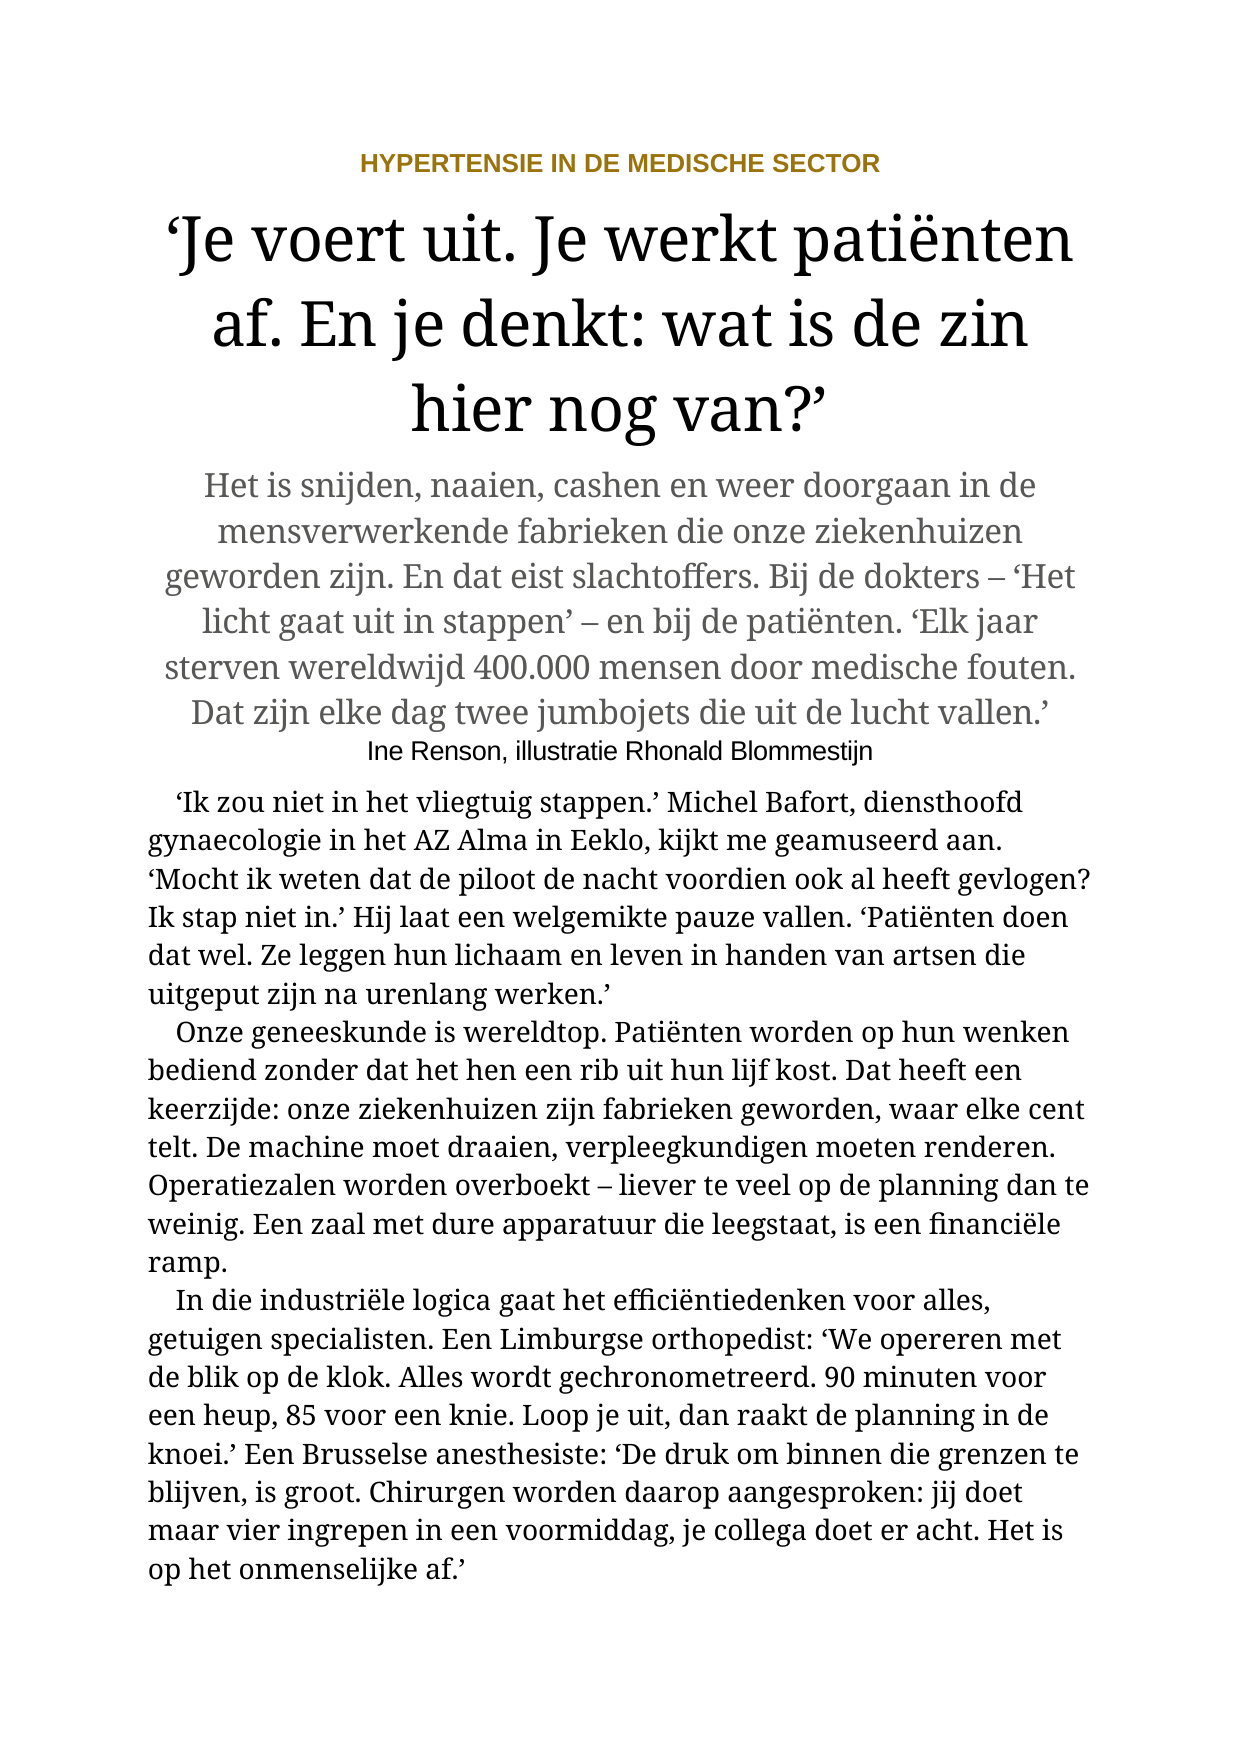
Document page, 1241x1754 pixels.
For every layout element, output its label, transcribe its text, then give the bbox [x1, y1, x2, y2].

text HYPERTENSIE IN DE MEDISCHE SECTOR [148, 148, 1093, 177]
text In die industriële logica gaat het efficiëntiedenken voor alles, getuigen specialisten. Een Limburgse orthopedist: ‘We opereren met de blik op de klok. Alles wordt gechronometreerd. 90 minuten voor een heup, 85 voor een knie. Loop je uit, dan raakt de planning in de knoei.’ Een Brusselse anesthesiste: ‘De druk om binnen die grenzen te blijven, is groot. Chirurgen worden daarop aangesproken: jij doet maar vier ingrepen in een voormiddag, je collega doet er acht. Het is op het onmenselijke af.’ [148, 1281, 1093, 1587]
text ‘Ik zou niet in het vliegtuig stappen.’ Michel Bafort, diensthoofd gynaecologie in het AZ Alma in Eeklo, kijkt me geamuseerd aan. ‘Mocht ik weten dat de piloot de nacht voordien ook al heeft gevlogen? Ik stap niet in.’ Hij laat een welgemikte pauze vallen. ‘Patiënten doen dat wel. Ze leggen hun lichaam en leven in handen van artsen die uitgeput zijn na urenlang werken.’ [148, 782, 1093, 1012]
text Onze geneeskunde is wereldtop. Patiënten worden op hun wenken bediend zonder dat het hen een rib uit hun lijf kost. Dat heeft een keerzijde: onze ziekenhuizen zijn fabrieken geworden, waar elke cent telt. De machine moet draaien, verpleegkundigen moeten renderen. Operatiezalen worden overboekt – liever te veel op de planning dan te weinig. Een zaal met dure apparatuur die leegstaat, is een financiële ramp. [148, 1012, 1093, 1281]
text ‘Je voert uit. Je werkt patiënten af. En je denkt: wat is de zin hier nog van?’ [148, 194, 1093, 449]
text Ine Renson, illustratie Rhonald Blommestijn [148, 734, 1093, 766]
text Het is snijden, naaien, cashen en weer doorgaan in de mensverwerkende fabrieken die onze ziekenhuizen geworden zijn. En dat eist slachtoffers. Bij de dokters – ‘Het licht gaat uit in stappen’ – en bij de patiënten. ‘Elk jaar sterven wereldwijd 400.000 mensen door medische fouten. Dat zijn elke dag twee jumbojets die uit de lucht vallen.’ [148, 462, 1093, 734]
